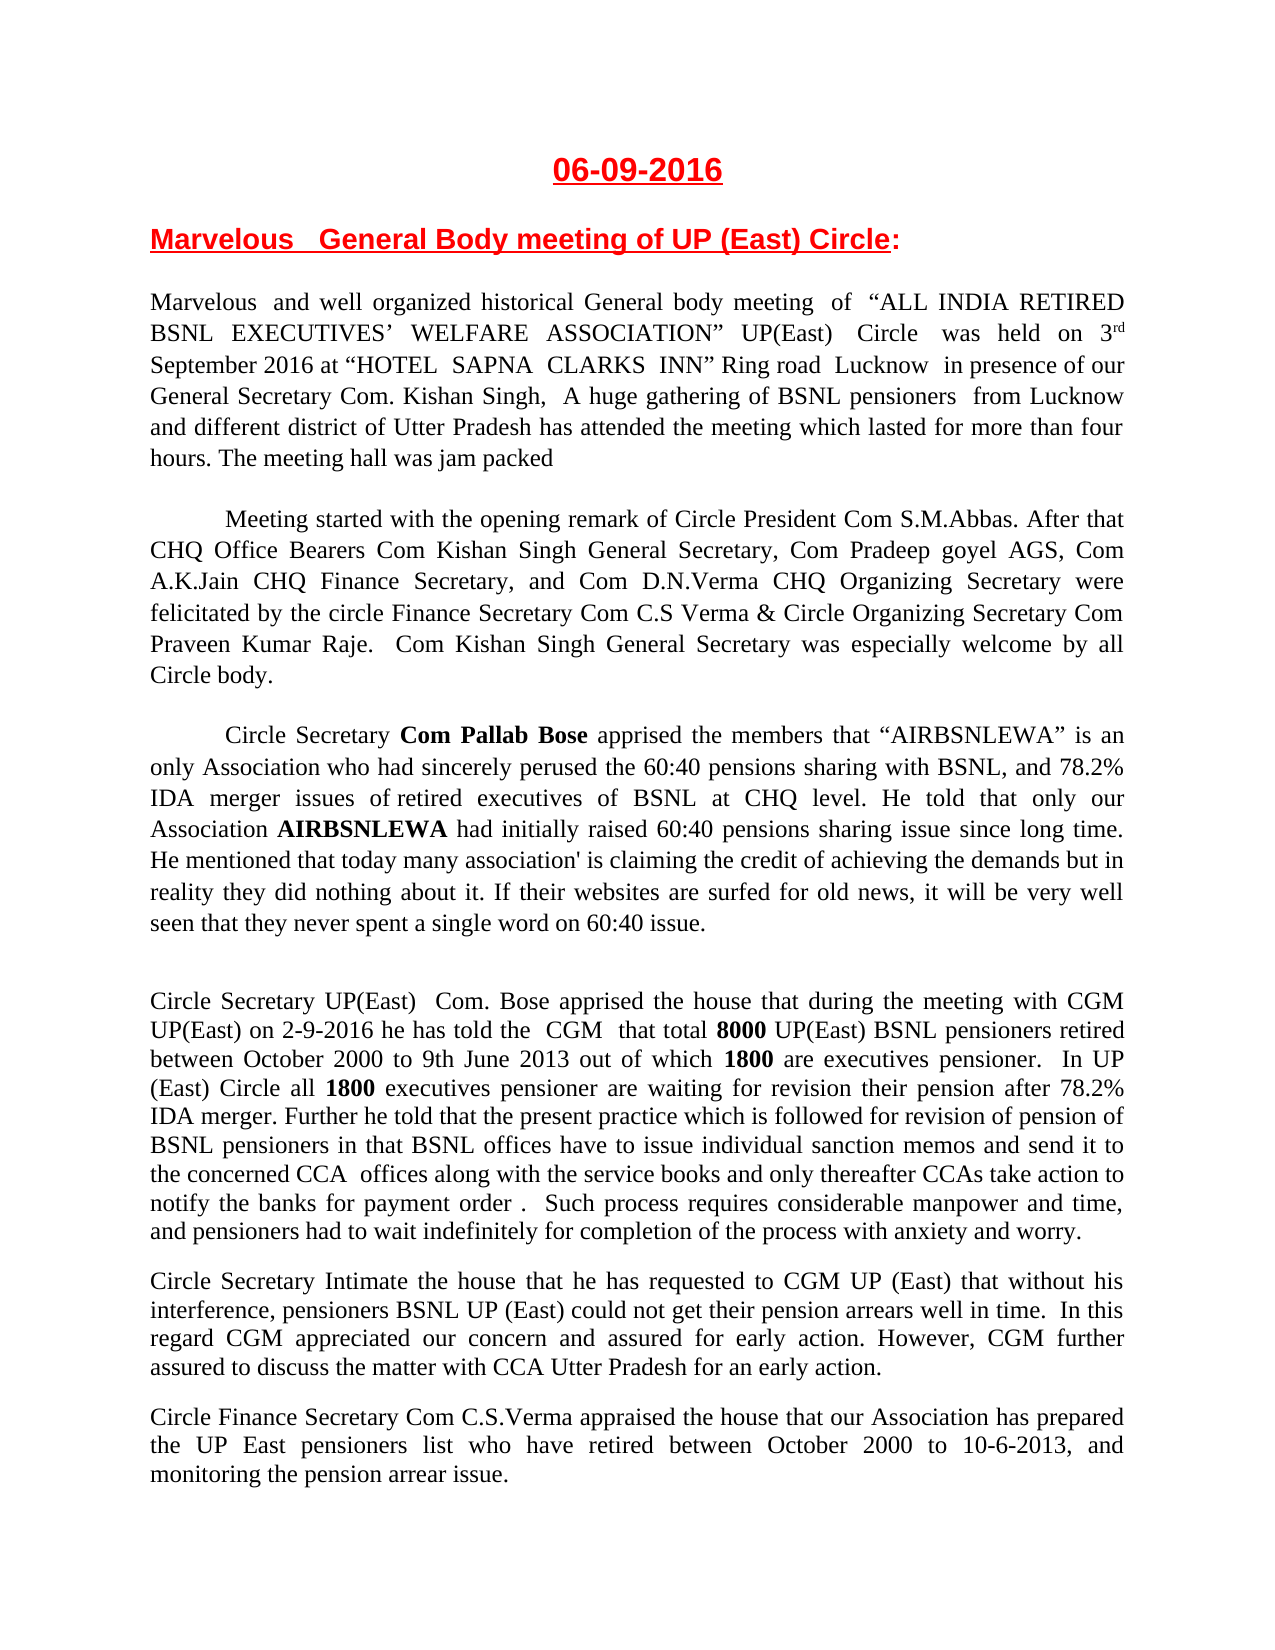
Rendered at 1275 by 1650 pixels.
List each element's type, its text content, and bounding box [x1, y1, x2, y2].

text Meeting started with the opening remark of Circle President Com S.M.Abbas. After that CHQ Office Bearers Com Kishan Singh General Secretary, Com Pradeep goyel AGS, Com A.K.Jain CHQ Finance Secretary, and Com D.N.Verma CHQ Organizing Secretary were felicitated by the circle Finance Secretary Com C.S Verma & Circle Organizing Secretary Com Praveen Kumar Raje. Com Kishan Singh General Secretary was especially welcome by all Circle body. [150, 501, 1125, 689]
text Marvelous and well organized historical General body meeting of “ALL INDIA RETIRED BSNL EXECUTIVES’ WELFARE ASSOCIATION” UP(East) Circle was held on 3rd September 2016 at “HOTEL SAPNA CLARKS INN” Ring road Lucknow in presence of our General Secretary Com. Kishan Singh, A huge gathering of BSNL pensioners from Lucknow and different district of Utter Pradesh has attended the meeting which lasted for more than four hours. The meeting hall was jam packed [150, 285, 1125, 472]
text 06-09-2016 [150, 150, 1125, 188]
text Marvelous General Body meeting of UP (East) Circle: [150, 222, 1125, 256]
text Circle Secretary UP(East) Com. Bose apprised the house that during the meeting with CGM UP(East) on 2-9-2016 he has told the CGM that total 8000 UP(East) BSNL pensioners retired between October 2000 to 9th June 2013 out of which 1800 are executives pensioner. In UP (East) Circle all 1800 executives pensioner are waiting for revision their pension after 78.2% IDA merger. Further he told that the present practice which is followed for revision of pension of BSNL pensioners in that BSNL offices have to issue individual sanction memos and send it to the concerned CCA offices along with the service books and only thereafter CCAs take action to notify the banks for payment order . Such process requires considerable manpower and time, and pensioners had to wait indefinitely for completion of the process with anxiety and worry. [150, 986, 1125, 1245]
text Circle Finance Secretary Com C.S.Verma appraised the house that our Association has prepared the UP East pensioners list who have retired between October 2000 to 10-6-2013, and monitoring the pension arrear issue. [150, 1402, 1125, 1488]
text Circle Secretary Com Pallab Bose apprised the members that “AIRBSNLEWA” is an only Association who had sincerely perused the 60:40 pensions sharing with BSNL, and 78.2% IDA merger issues of retired executives of BSNL at CHQ level. He told that only our Association AIRBSNLEWA had initially raised 60:40 pensions sharing issue since long time. He mentioned that today many association' is claiming the credit of achieving the demands but in reality they did nothing about it. If their websites are surfed for old news, it will be very well seen that they never spent a single word on 60:40 issue. [150, 718, 1125, 937]
text Circle Secretary Intimate the house that he has requested to CGM UP (East) that without his interference, pensioners BSNL UP (East) could not get their pension arrears well in time. In this regard CGM appreciated our concern and assured for early action. However, CGM further assured to discuss the matter with CCA Utter Pradesh for an early action. [150, 1266, 1125, 1381]
